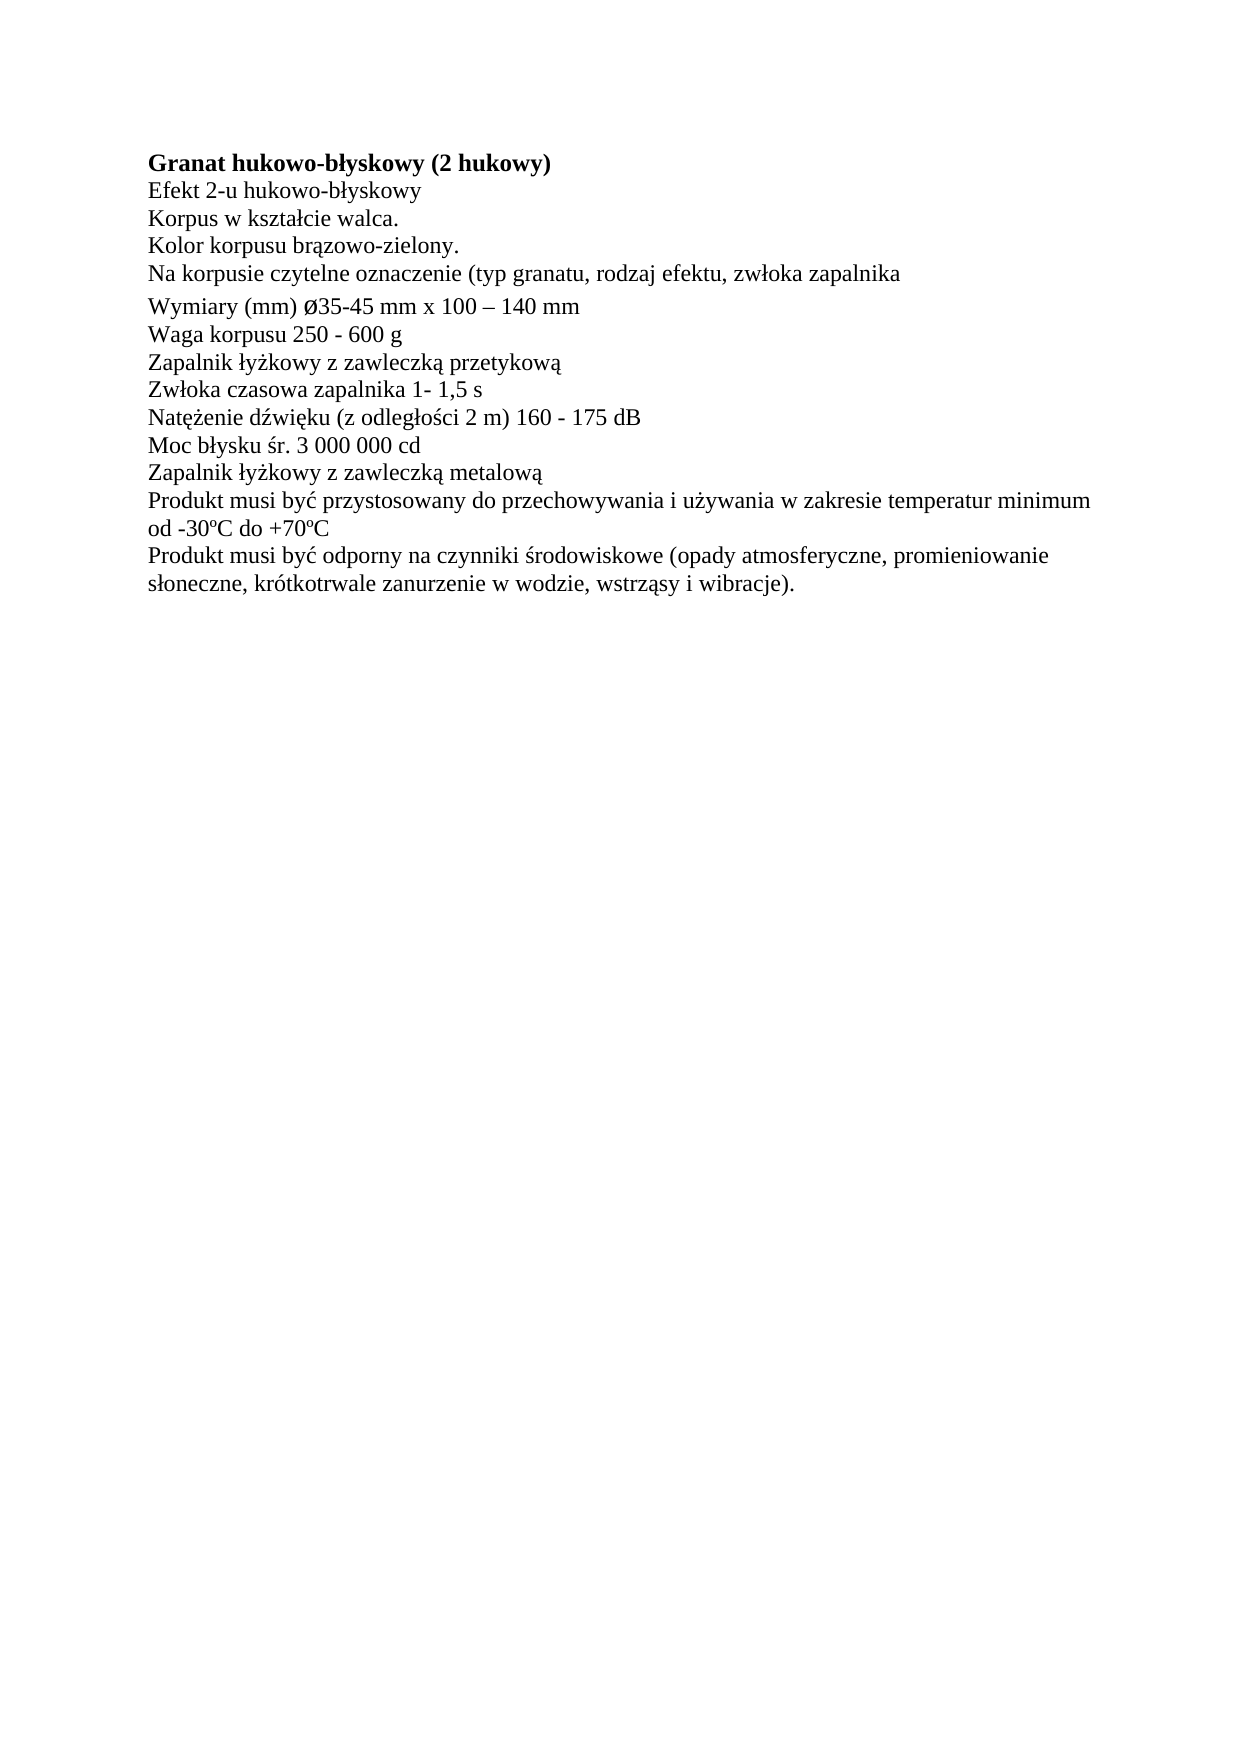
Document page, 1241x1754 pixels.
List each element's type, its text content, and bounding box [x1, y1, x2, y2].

text Produkt musi być przystosowany do przechowywania i używania w zakresie temperatur minimum od -30ºC do +70ºC [148, 486, 1093, 541]
text Natężenie dźwięku (z odległości 2 m) 160 - 175 dB [148, 403, 1093, 431]
text Efekt 2-u hukowo-błyskowy [148, 176, 1093, 204]
text Granat hukowo-błyskowy (2 hukowy) [148, 148, 1093, 176]
text Korpus w kształcie walca. [148, 204, 1093, 232]
text Wymiary (mm) ø35-45 mm x 100 – 140 mm [148, 287, 1093, 320]
text Produkt musi być odporny na czynniki środowiskowe (opady atmosferyczne, promieniowanie słoneczne, krótkotrwale zanurzenie w wodzie, wstrząsy i wibracje). [148, 541, 1093, 596]
text Waga korpusu 250 - 600 g [148, 320, 1093, 348]
text Kolor korpusu brązowo-zielony. [148, 232, 1093, 259]
text Moc błysku śr. 3 000 000 cd [148, 431, 1093, 458]
text Zapalnik łyżkowy z zawleczką metalową [148, 458, 1093, 486]
text Zwłoka czasowa zapalnika 1- 1,5 s [148, 376, 1093, 403]
text Na korpusie czytelne oznaczenie (typ granatu, rodzaj efektu, zwłoka zapalnika [148, 259, 1093, 287]
text Zapalnik łyżkowy z zawleczką przetykową [148, 348, 1093, 376]
